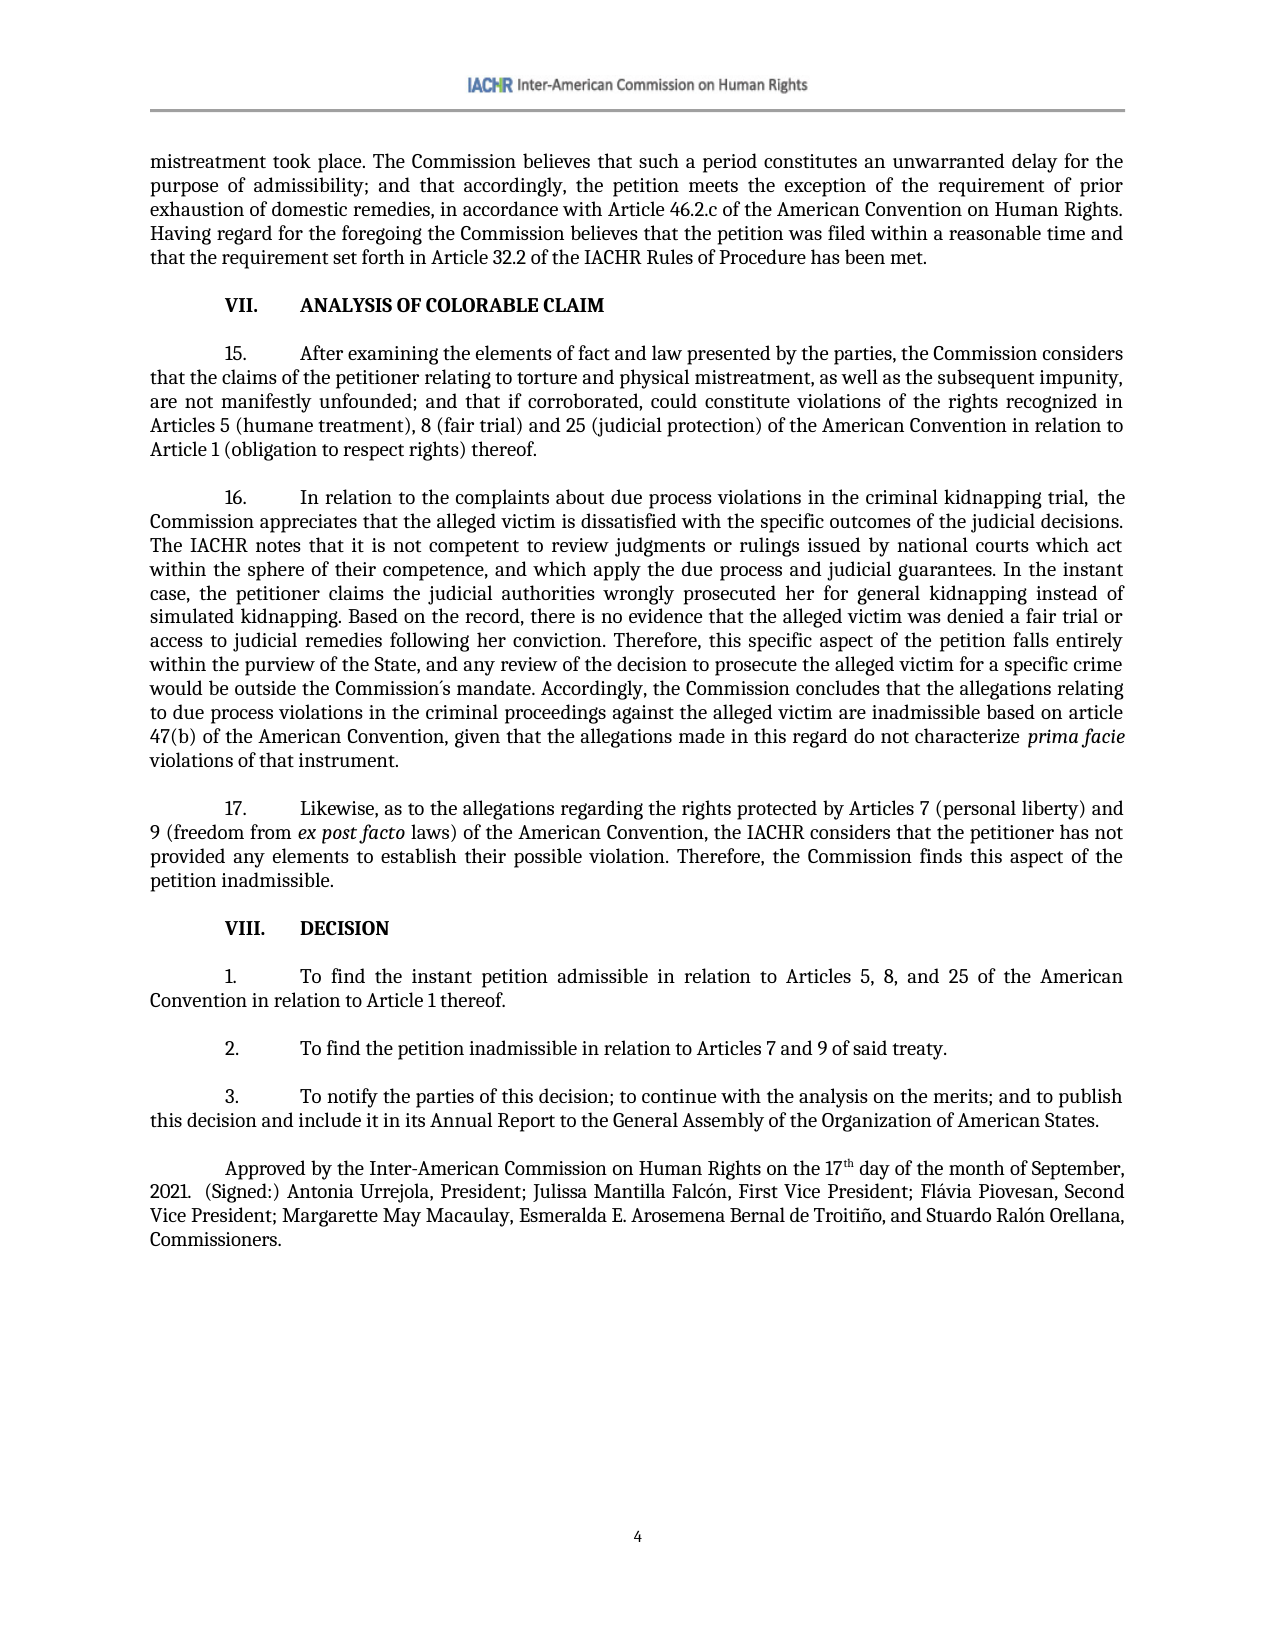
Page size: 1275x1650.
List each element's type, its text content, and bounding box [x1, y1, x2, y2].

list In relation to the complaints about due process violations in the criminal kidnapping trial, the Commission appreciates that the alleged victim is dissatisfied with the specific outcomes of the judicial decisions. The IACHR notes that it is not competent to review judgments or rulings issued by national courts which act within the sphere of their competence, and which apply the due process and judicial guarantees. In the instant case, the petitioner claims the judicial authorities wrongly prosecuted her for general kidnapping instead of simulated kidnapping. Based on the record, there is no evidence that the alleged victim was denied a fair trial or access to judicial remedies following her conviction. Therefore, this specific aspect of the petition falls entirely within the purview of the State, and any review of the decision to prosecute the alleged victim for a specific crime would be outside the Commission´s mandate. Accordingly, the Commission concludes that the allegations relating to due process violations in the criminal proceedings against the alleged victim are inadmissible based on article 47(b) of the American Convention, given that the allegations made in this regard do not characterize prima facie violations of that instrument. [150, 485, 1125, 773]
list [150, 150, 1125, 270]
text Approved by the Inter-American Commission on Human Rights on the 17th day of the month of September, 2021. (Signed:) Antonia Urrejola, President; Julissa Mantilla Falcón, First Vice President; Flávia Piovesan, Second Vice President; Margarette May Macaulay, Esmeralda E. Arosemena Bernal de Troitiño, and Stuardo Ralón Orellana, Commissioners. [150, 1156, 1125, 1252]
list After examining the elements of fact and law presented by the parties, the Commission considers that the claims of the petitioner relating to torture and physical mistreatment, as well as the subsequent impunity, are not manifestly unfounded; and that if corroborated, could constitute violations of the rights recognized in Articles 5 (humane treatment), 8 (fair trial) and 25 (judicial protection) of the American Convention in relation to Article 1 (obligation to respect rights) thereof. [150, 342, 1125, 461]
list To find the petition inadmissible in relation to Articles 7 and 9 of said treaty. [150, 1036, 1125, 1060]
list To find the instant petition admissible in relation to Articles 5, 8, and 25 of the American Convention in relation to Article 1 thereof. [150, 964, 1125, 1012]
picture [456, 75, 819, 95]
list Likewise, as to the allegations regarding the rights protected by Articles 7 (personal liberty) and 9 (freedom from ex post facto laws) of the American Convention, the IACHR considers that the petitioner has not provided any elements to establish their possible violation. Therefore, the Commission finds this aspect of the petition inadmissible. [150, 797, 1125, 893]
list VII. ANALYSIS OF COLORABLE CLAIM [225, 294, 1125, 318]
list To notify the parties of this decision; to continue with the analysis on the merits; and to publish this decision and include it in its Annual Report to the General Assembly of the Organization of American States. [150, 1084, 1125, 1132]
list VIII. DECISION [225, 917, 1125, 941]
